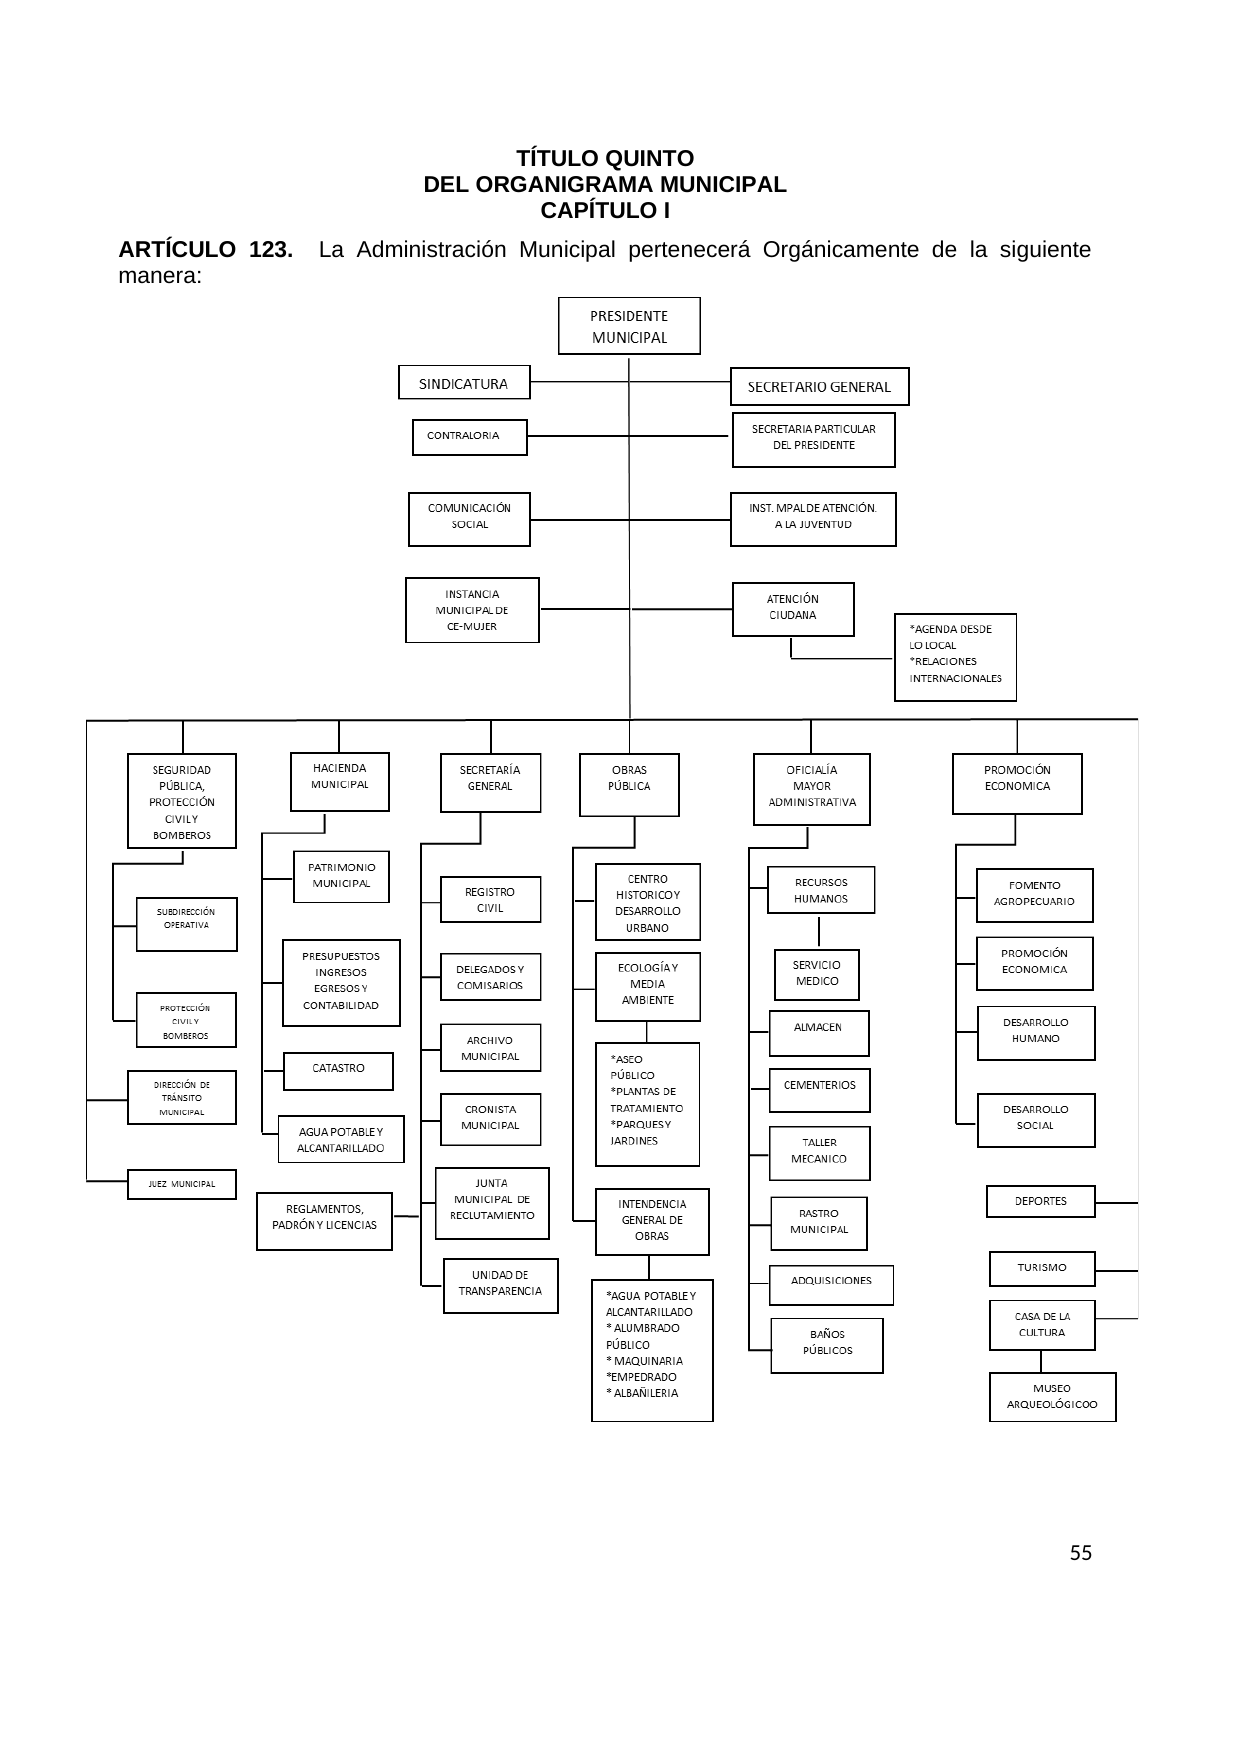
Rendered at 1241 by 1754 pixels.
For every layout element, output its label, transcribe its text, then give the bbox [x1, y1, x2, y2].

text ARTÍCULO 123. La Administración Municipal pertenecerá Orgánicamente de la siguiente manera: [118, 236, 1092, 288]
text CAPÍTULO I [118, 197, 1092, 223]
text DEL ORGANIGRAMA MUNICIPAL [118, 171, 1092, 197]
picture [86, 297, 1139, 1422]
text TÍTULO QUINTO [118, 144, 1092, 171]
